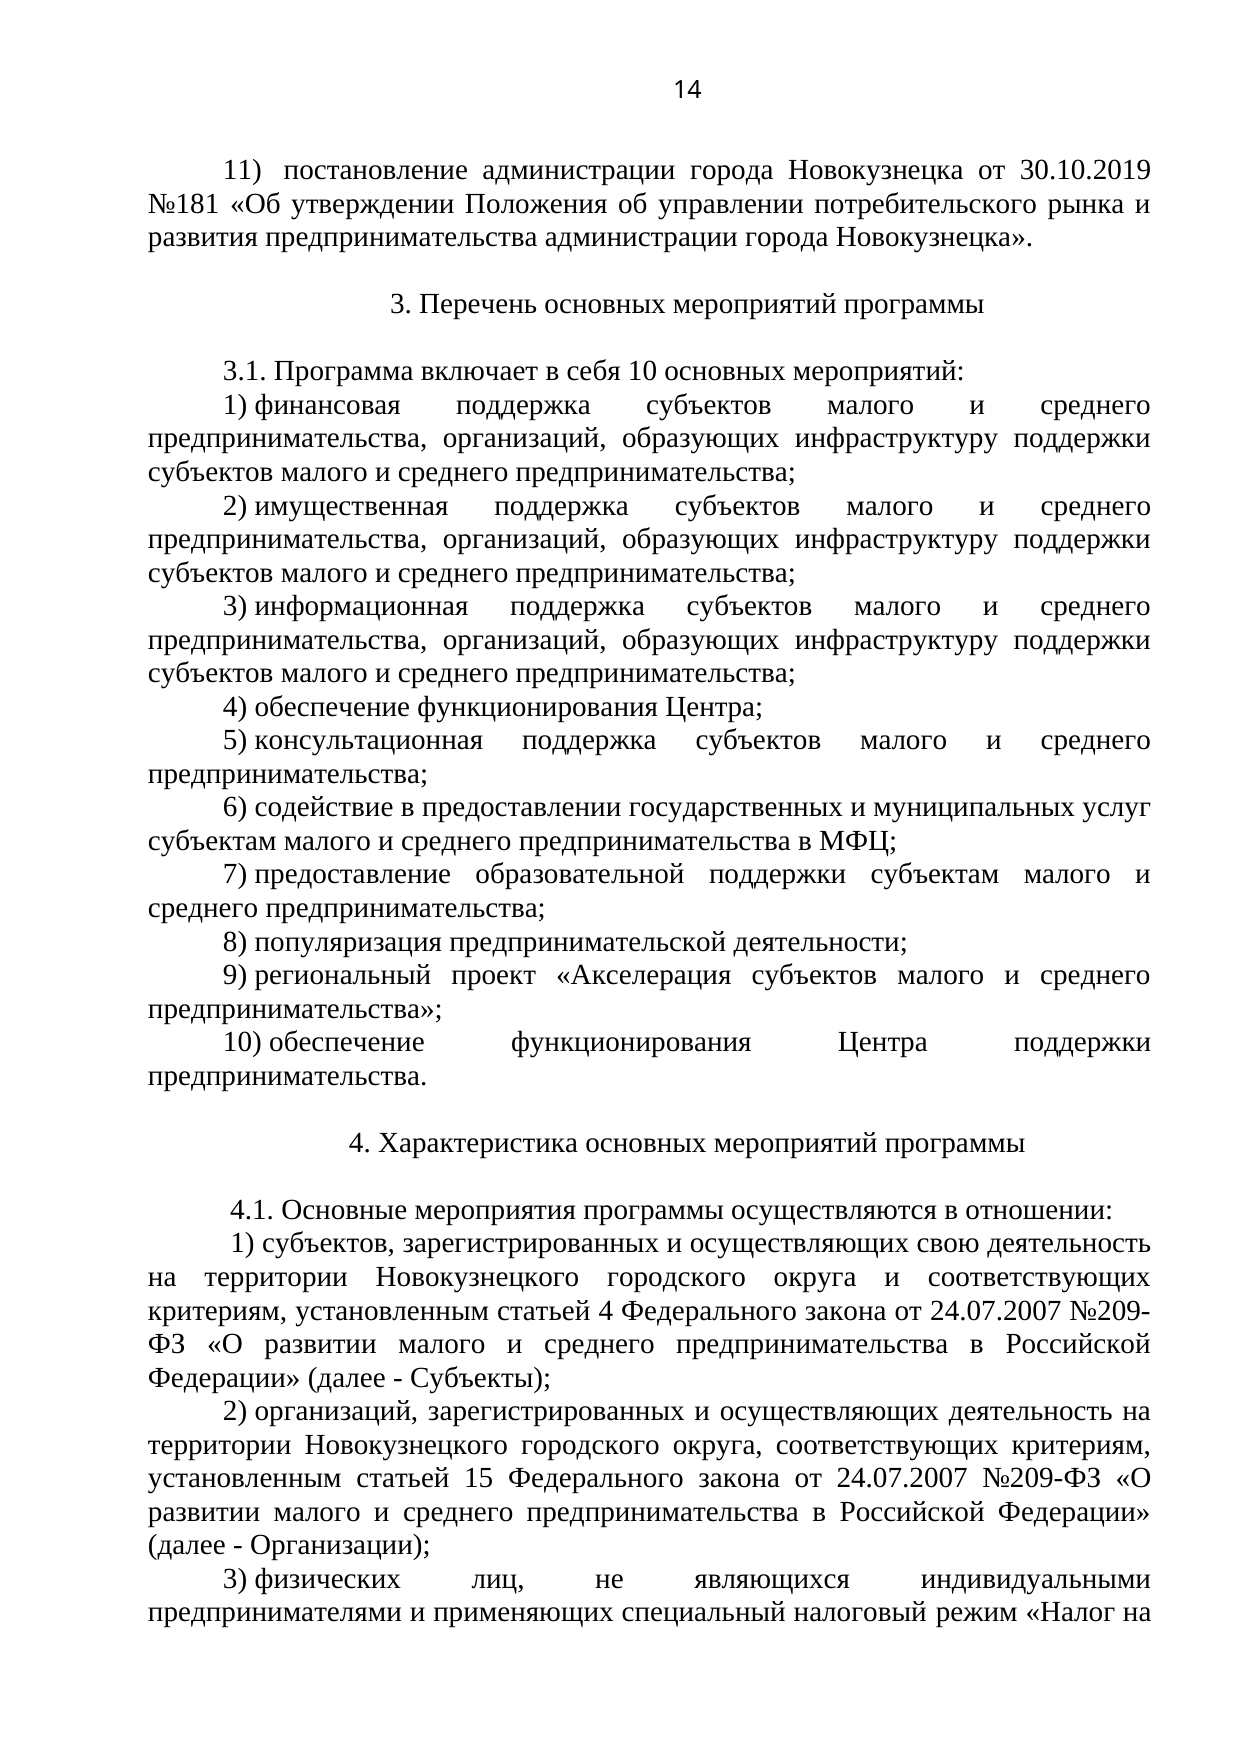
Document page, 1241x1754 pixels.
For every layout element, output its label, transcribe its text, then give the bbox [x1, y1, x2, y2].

text 6) содействие в предоставлении государственных и муниципальных услуг субъектам малого и среднего предпринимательства в МФЦ; [148, 789, 1152, 857]
text 11) постановление администрации города Новокузнецка от 30.10.2019 №181 «Об утверждении Положения об управлении потребительского рынка и развития предпринимательства администрации города Новокузнецка». [148, 152, 1152, 253]
text 4) обеспечение функционирования Центра; [148, 689, 1152, 722]
text 2) организаций, зарегистрированных и осуществляющих деятельность на территории Новокузнецкого городского округа, соответствующих критериям, установленным статьей 15 Федерального закона от 24.07.2007 №209-ФЗ «О развитии малого и среднего предпринимательства в Российской Федерации» (далее - Организации); [148, 1393, 1152, 1561]
text 5) консультационная поддержка субъектов малого и среднего предпринимательства; [148, 722, 1152, 789]
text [148, 1561, 1152, 1628]
text 3) информационная поддержка субъектов малого и среднего предпринимательства, организаций, образующих инфраструктуру поддержки субъектов малого и среднего предпринимательства; [148, 588, 1152, 689]
text 9) региональный проект «Акселерация субъектов малого и среднего предпринимательства»; [148, 957, 1152, 1024]
text 1) финансовая поддержка субъектов малого и среднего предпринимательства, организаций, образующих инфраструктуру поддержки субъектов малого и среднего предпринимательства; [148, 387, 1152, 488]
text 10) обеспечение функционирования Центра поддержки предпринимательства. [148, 1024, 1152, 1091]
text 4. Характеристика основных мероприятий программы [148, 1125, 1152, 1158]
text 2) имущественная поддержка субъектов малого и среднего предпринимательства, организаций, образующих инфраструктуру поддержки субъектов малого и среднего предпринимательства; [148, 488, 1152, 588]
text 7) предоставление образовательной поддержки субъектам малого и среднего предпринимательства; [148, 857, 1152, 924]
text 3. Перечень основных мероприятий программы [148, 286, 1152, 320]
text 4.1. Основные мероприятия программы осуществляются в отношении: [148, 1192, 1152, 1226]
text 3.1. Программа включает в себя 10 основных мероприятий: [148, 353, 1152, 387]
text 8) популяризация предпринимательской деятельности; [148, 924, 1152, 957]
text 1) субъектов, зарегистрированных и осуществляющих свою деятельность на территории Новокузнецкого городского округа и соответствующих критериям, установленным статьей 4 Федерального закона от 24.07.2007 №209-ФЗ «О развитии малого и среднего предпринимательства в Российской Федерации» (далее - Субъекты); [148, 1226, 1152, 1393]
